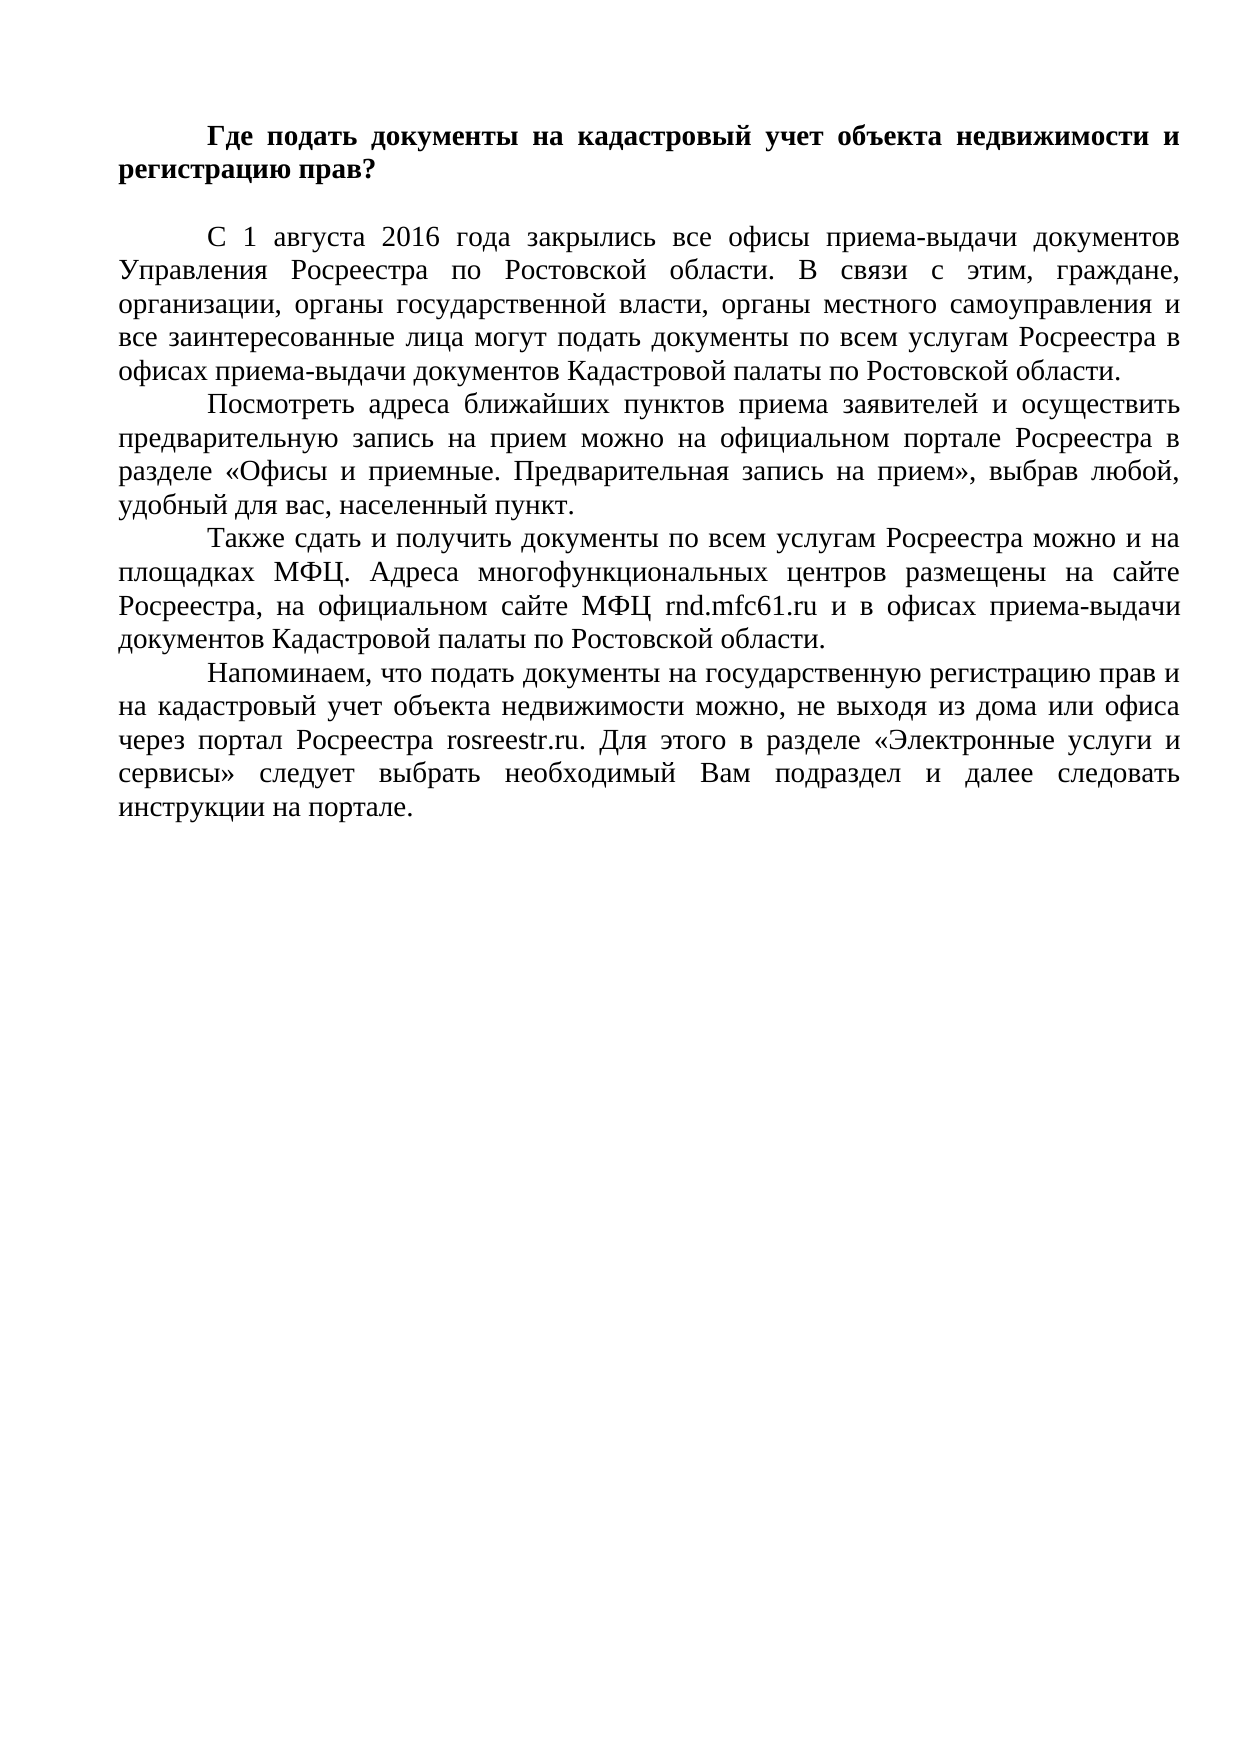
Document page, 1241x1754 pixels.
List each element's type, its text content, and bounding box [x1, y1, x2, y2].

text Напоминаем, что подать документы на государственную регистрацию прав и на кадастровый учет объекта недвижимости можно, не выходя из дома или офиса через портал Росреестра rosreestr.ru. Для этого в разделе «Электронные услуги и сервисы» следует выбрать необходимый Вам подраздел и далее следовать инструкции на портале. [118, 655, 1181, 822]
text C 1 августа 2016 года закрылись все офисы приема-выдачи документов Управления Росреестра по Ростовской области. В связи с этим, граждане, организации, органы государственной власти, органы местного самоуправления и все заинтересованные лица могут подать документы по всем услугам Росреестра в офисах приема-выдачи документов Кадастровой палаты по Ростовской области. [118, 219, 1181, 386]
text Где подать документы на кадастровый учет объекта недвижимости и регистрацию прав? [118, 118, 1181, 185]
text Также сдать и получить документы по всем услугам Росреестра можно и на площадках МФЦ. Адреса многофункциональных центров размещены на сайте Росреестра, на официальном сайте МФЦ rnd.mfc61.ru и в офисах приема-выдачи документов Кадастровой палаты по Ростовской области. [118, 521, 1181, 655]
text Посмотреть адреса ближайших пунктов приема заявителей и осуществить предварительную запись на прием можно на официальном портале Росреестра в разделе «Офисы и приемные. Предварительная запись на прием», выбрав любой, удобный для вас, населенный пункт. [118, 386, 1181, 521]
